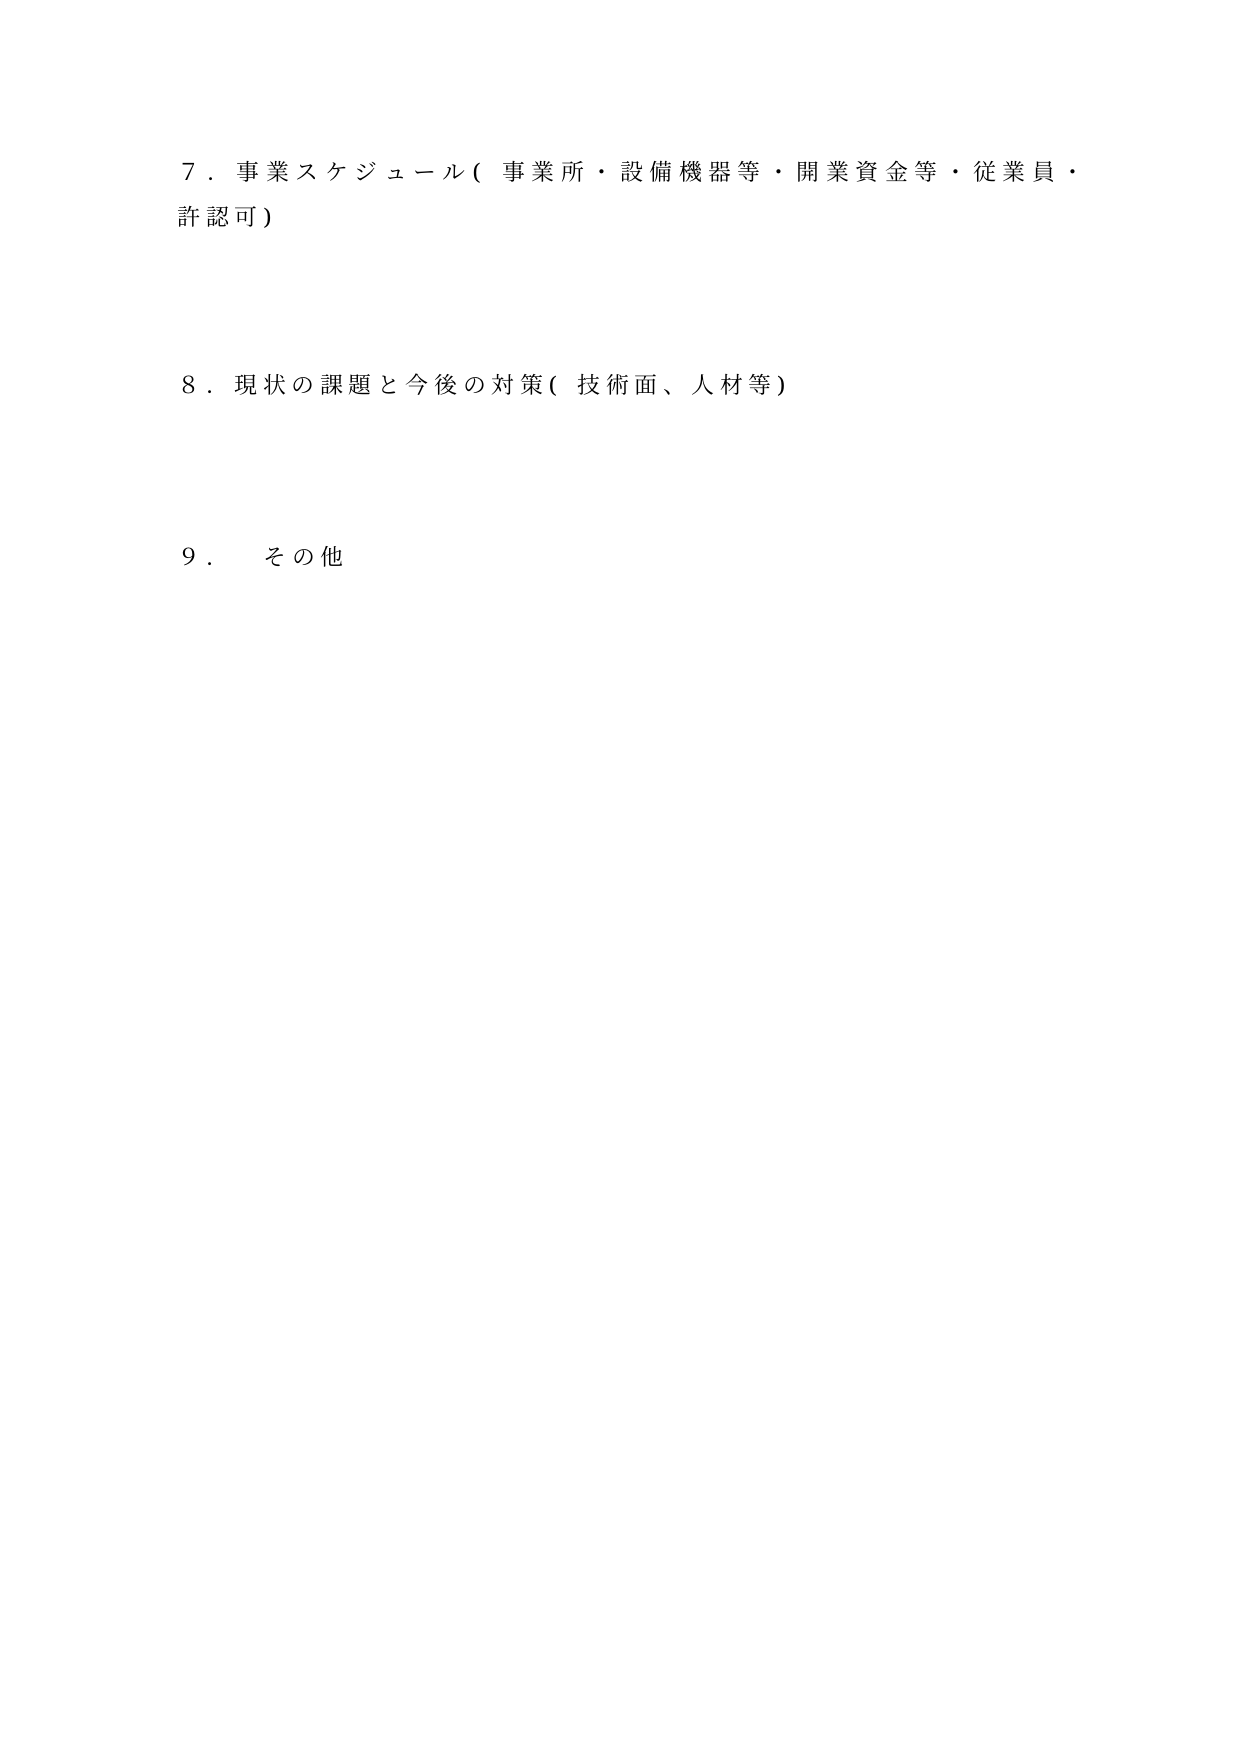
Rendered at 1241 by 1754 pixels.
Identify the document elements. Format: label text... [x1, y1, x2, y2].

list その他 [164, 535, 1091, 576]
text ８．現状の課題と今後の対策(技術面、人材等) [149, 363, 1091, 404]
text ７．事業スケジュール(事業所・設備機器等・開業資金等・従業員・許認可) [159, 149, 1091, 237]
